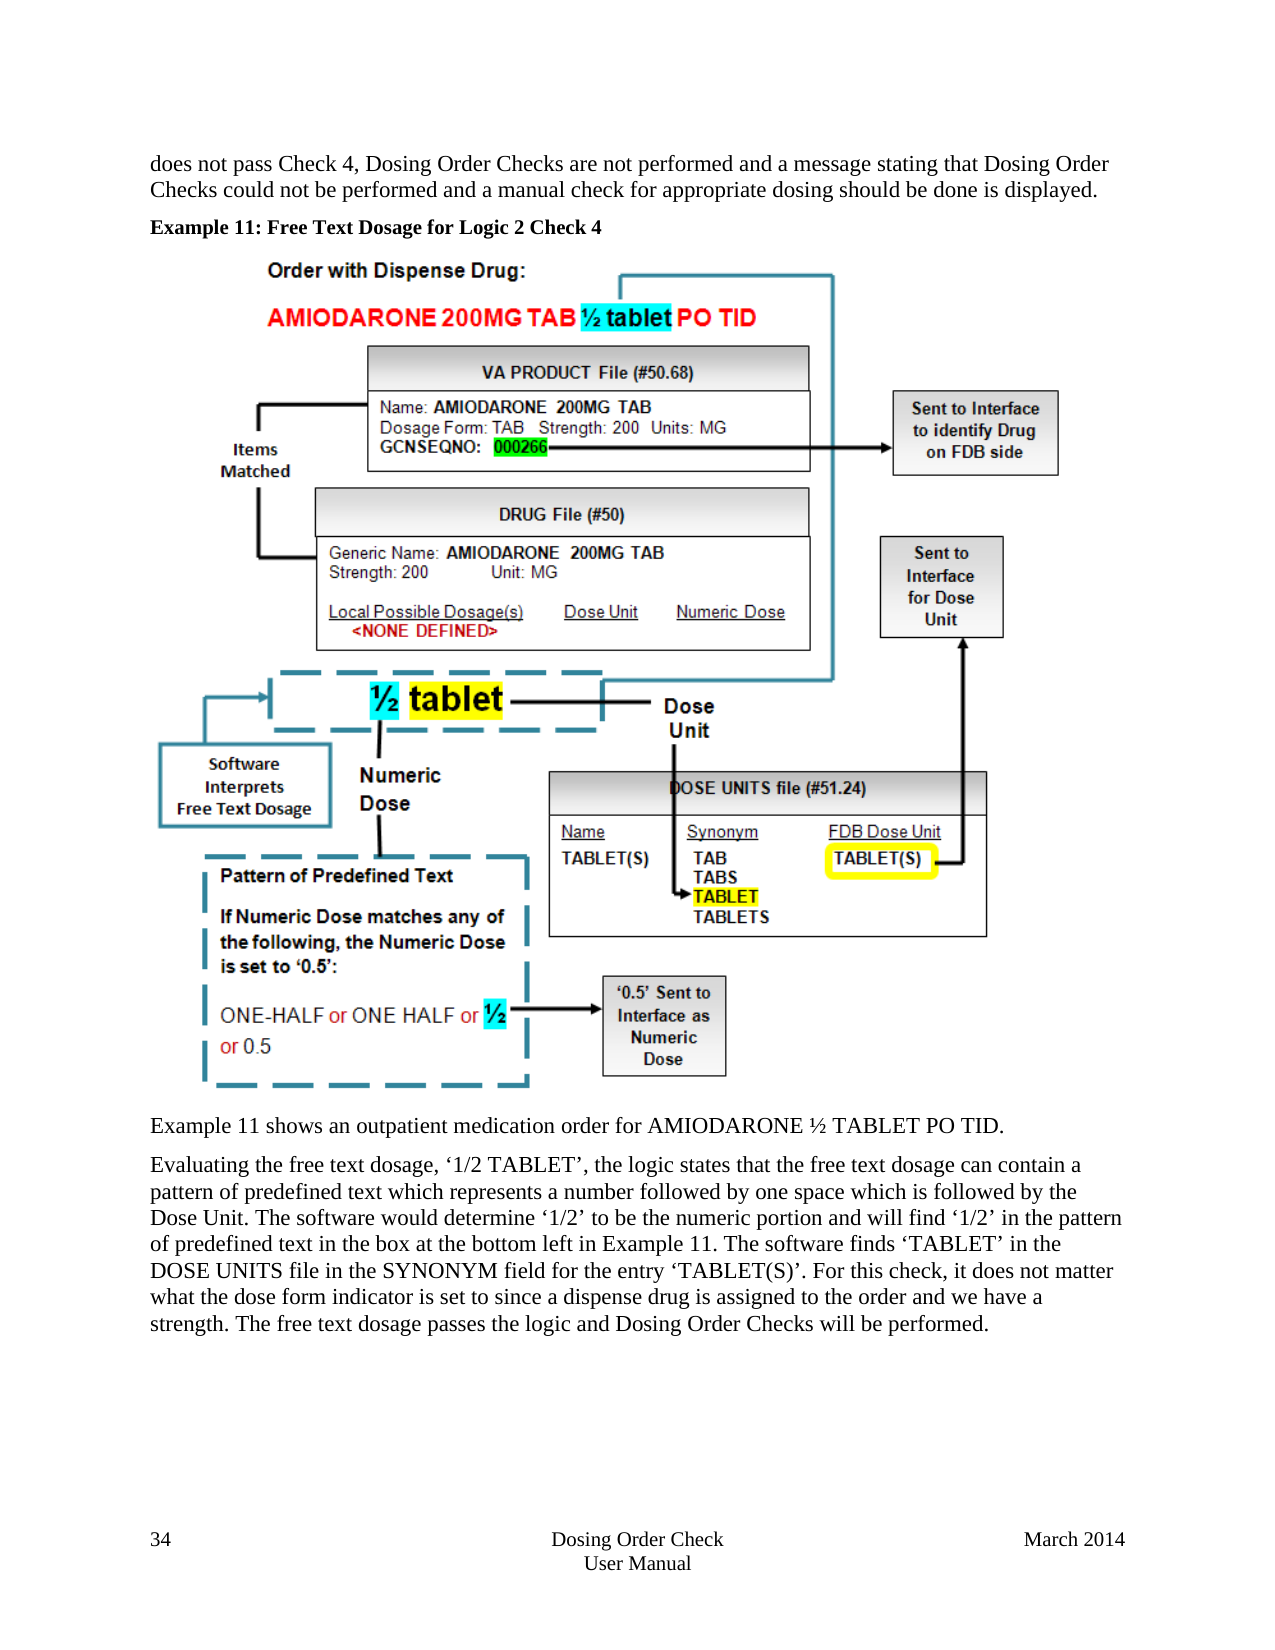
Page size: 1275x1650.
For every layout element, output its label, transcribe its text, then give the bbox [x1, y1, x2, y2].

picture [150, 251, 1073, 1092]
text Example 11: Free Text Dosage for Logic 2 Check 4 [150, 215, 1125, 239]
text Example 11 shows an outpatient medication order for AMIODARONE ½ TABLET PO TID. [150, 1113, 1125, 1139]
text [150, 150, 1125, 203]
text Evaluating the free text dosage, ‘1/2 TABLET’, the logic states that the free text dosage can contain a pattern of predefined text which represents a number followed by one space which is followed by the Dose Unit. The software would determine ‘1/2’ to be the numeric portion and will find ‘1/2’ in the pattern of predefined text in the box at the bottom left in Example 11. The software finds ‘TABLET’ in the DOSE UNITS file in the SYNONYM field for the entry ‘TABLET(S)’. For this check, it does not matter what the dose form indicator is set to since a dispense drug is assigned to the order and we have a strength. The free text dosage passes the logic and Dosing Order Checks will be performed. [150, 1151, 1125, 1336]
